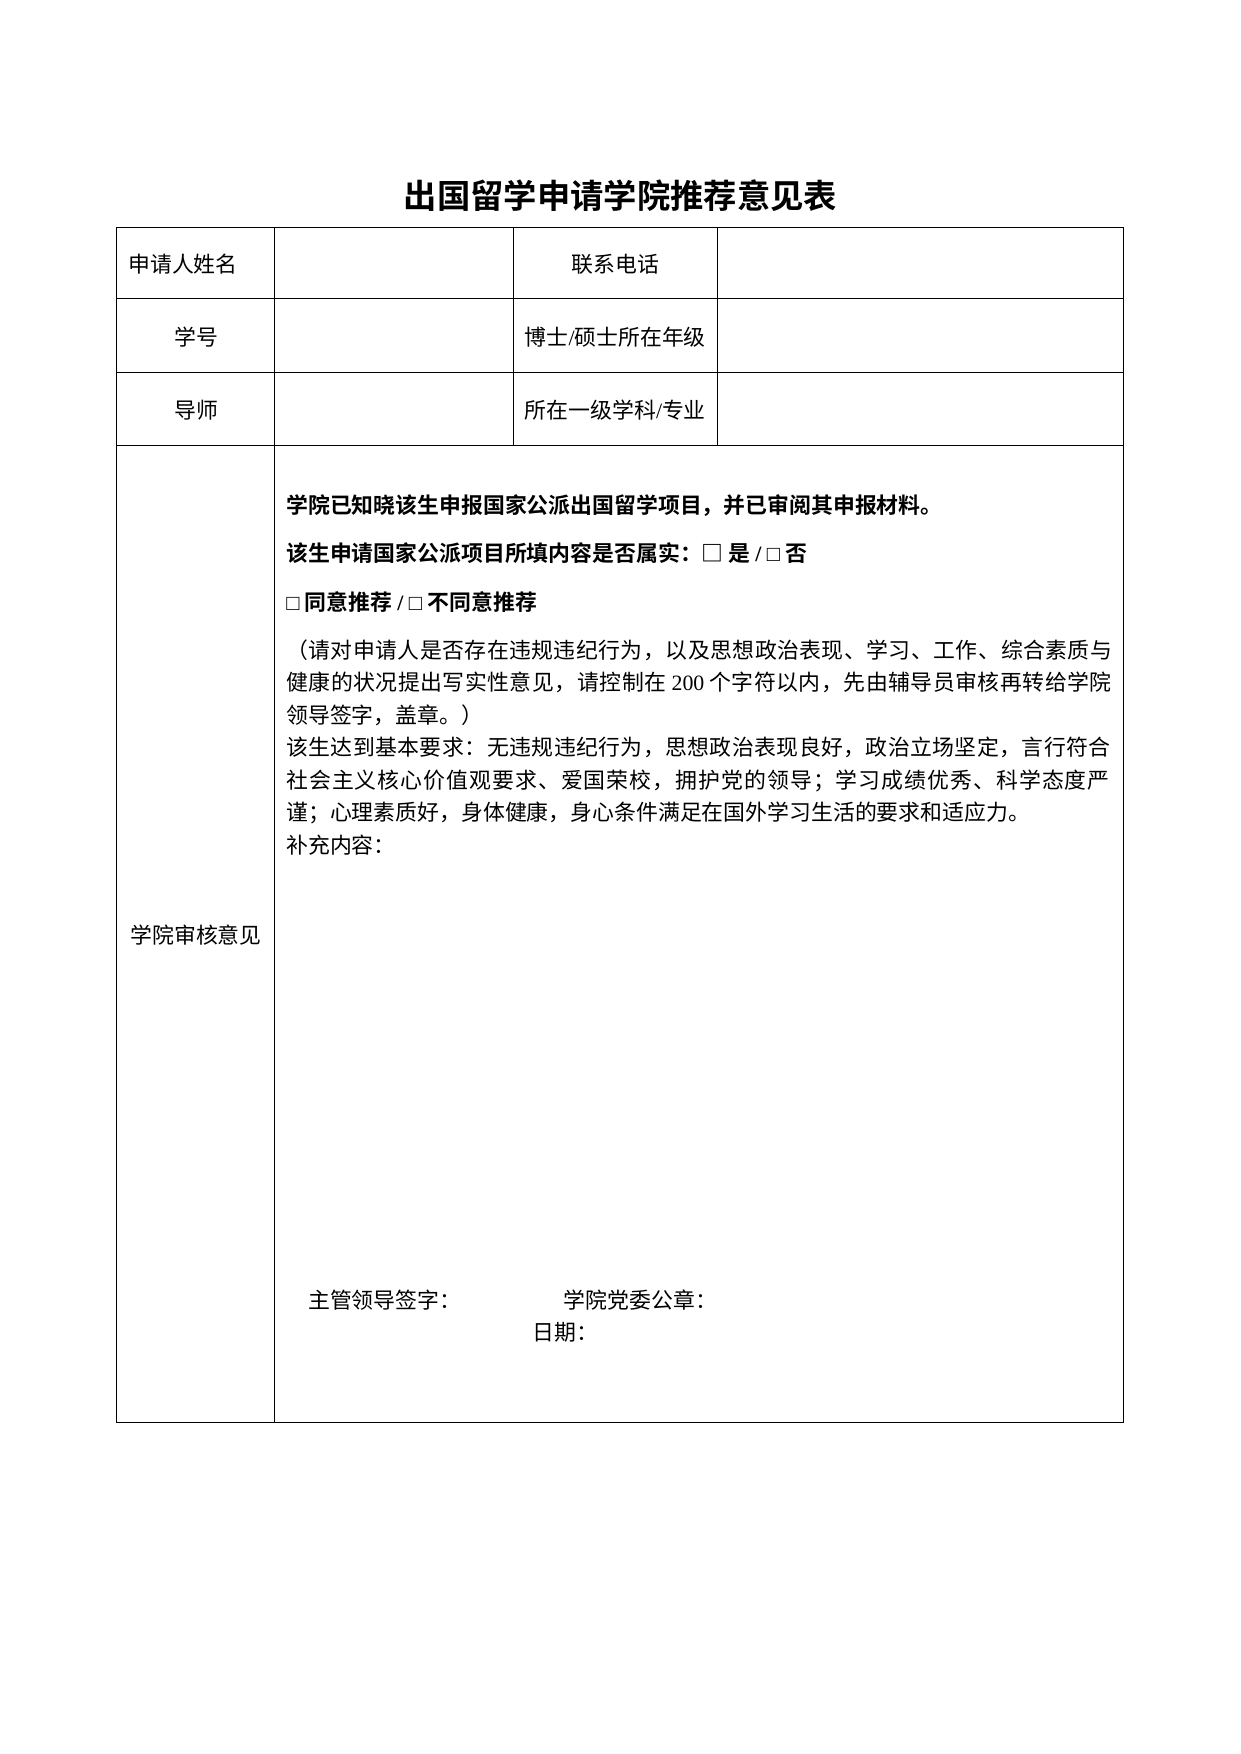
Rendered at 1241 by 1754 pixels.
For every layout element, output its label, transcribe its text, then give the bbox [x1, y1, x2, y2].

table_cell 学院审核意见 [117, 446, 274, 1422]
table_cell 所在一级学科/专业 [514, 373, 717, 445]
table_header 申请人姓名 [117, 228, 274, 298]
table_cell [275, 299, 513, 372]
table_header [718, 228, 1123, 298]
table_header [275, 228, 513, 298]
text 出国留学申请学院推荐意见表 [187, 162, 1053, 227]
table_header 联系电话 [514, 228, 717, 298]
table_cell [275, 373, 513, 445]
table_cell 学号 [117, 299, 274, 372]
table_cell 博士/硕士所在年级 [514, 299, 717, 372]
table_cell [718, 373, 1123, 445]
table_cell 学院已知晓该生申报国家公派出国留学项目，并已审阅其申报材料。 该生申请国家公派项目所填内容是否属实：□ 是 / □ 否 □ 同意推荐 / □ 不同意推荐 （请对申请人是否存在违规违纪行为，以及思想政治表现、学习、工作、综合素质与健康的状况提出写实性意见，请控制在200个字符以内，先由辅导员审核再转给学院领导签字，盖章。） 该生达到基本要求：无违规违纪行为，思想政治表现良好，政治立场坚定，言行符合社会主义核心价值观要求、爱国荣校，拥护党的领导；学习成绩优秀、科学态度严谨；心理素质好，身体健康，身心条件满足在国外学习生活的要求和适应力。 补充内容： 主管领导签字： 学院党委公章： 日期： [275, 446, 1123, 1422]
table_cell [718, 299, 1123, 372]
table_cell 导师 [117, 373, 274, 445]
